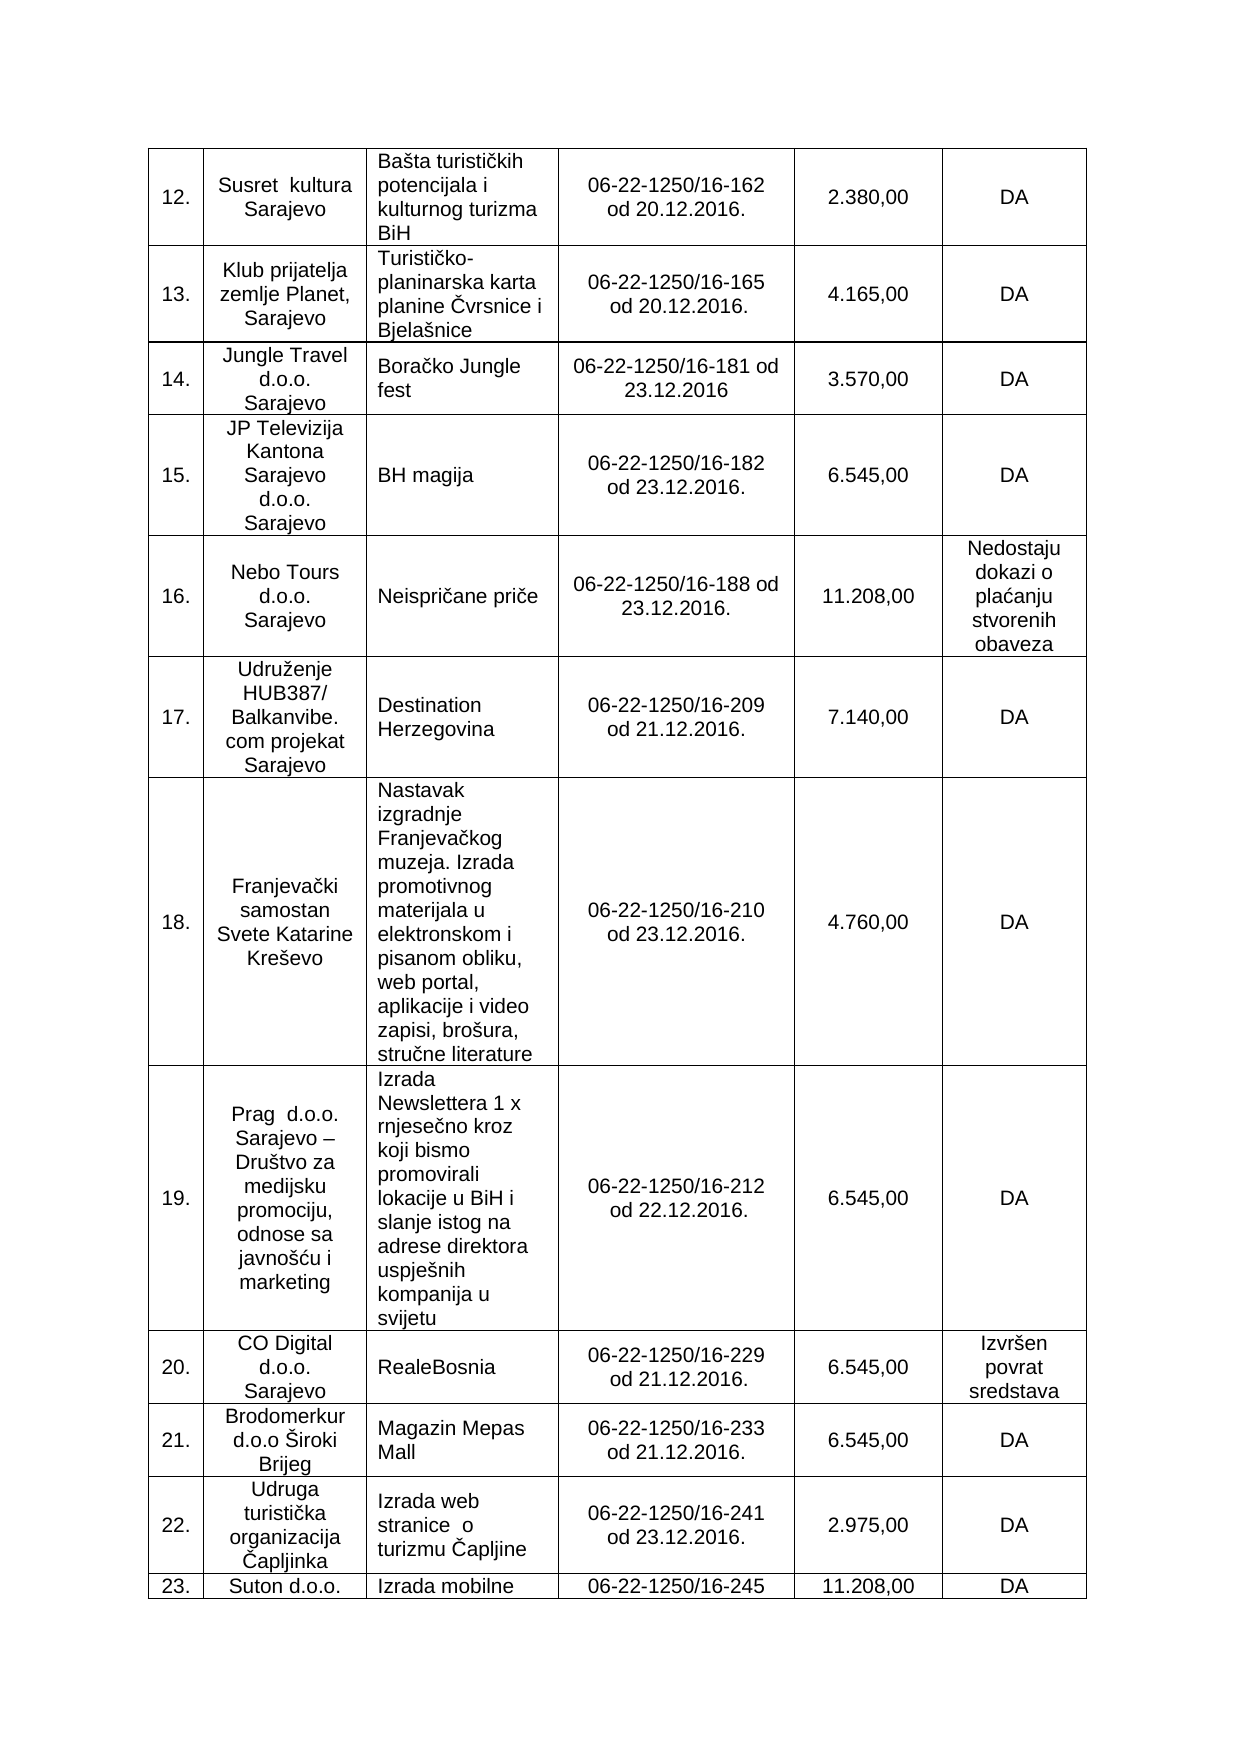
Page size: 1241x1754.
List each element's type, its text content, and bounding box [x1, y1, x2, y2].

table_cell Magazin Mepas Mall [367, 1404, 558, 1476]
table_cell 6.545,00 [795, 1331, 942, 1403]
table_cell 14. [149, 343, 203, 414]
table_cell 13. [149, 246, 203, 341]
table_cell 06-22-1250/16-209 od 21.12.2016. [559, 657, 794, 777]
table_cell Jungle Travel d.o.o. Sarajevo [204, 343, 366, 414]
table_cell Franjevački samostan Svete Katarine Kreševo [204, 778, 366, 1065]
table_cell 4.760,00 [795, 778, 942, 1065]
table_cell 3.570,00 [795, 343, 942, 414]
table_cell Brodomerkur d.o.o Široki Brijeg [204, 1404, 366, 1476]
table_cell DA [943, 1066, 1086, 1330]
table_cell 06-22-1250/16-212 od 22.12.2016. [559, 1066, 794, 1330]
table_cell 11.208,00 [795, 1574, 942, 1598]
table_cell 06-22-1250/16-229 od 21.12.2016. [559, 1331, 794, 1403]
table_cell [204, 1574, 366, 1598]
table_cell RealeBosnia [367, 1331, 558, 1403]
table_cell 12. [149, 149, 203, 244]
table_cell DA [943, 1477, 1086, 1573]
table_cell CO Digital d.o.o. Sarajevo [204, 1331, 366, 1403]
table_cell 7.140,00 [795, 657, 942, 777]
table_cell Prag d.o.o. Sarajevo – Društvo za medijsku promociju, odnose sa javnošću i marketing [204, 1066, 366, 1330]
table_cell DA [943, 415, 1086, 535]
table_cell 06-22-1250/16-188 od 23.12.2016. [559, 536, 794, 656]
table_cell Neispričane priče [367, 536, 558, 656]
table_cell Izvršen povrat sredstava [943, 1331, 1086, 1403]
table_cell 4.165,00 [795, 246, 942, 341]
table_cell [367, 1574, 558, 1598]
table_cell 06-22-1250/16-182 od 23.12.2016. [559, 415, 794, 535]
table_cell Izrada Newslettera 1 x rnjesečno kroz koji bismo promovirali lokacije u BiH i slanje istog na adrese direktora uspješnih kompanija u svijetu [367, 1066, 558, 1330]
table_cell 06-22-1250/16-162 od 20.12.2016. [559, 149, 794, 244]
table_cell 23. [149, 1574, 203, 1598]
table_cell DA [943, 778, 1086, 1065]
table_cell Udruženje HUB387/ Balkanvibe. com projekat Sarajevo [204, 657, 366, 777]
table_cell Klub prijatelja zemlje Planet, Sarajevo [204, 246, 366, 341]
table_cell 11.208,00 [795, 536, 942, 656]
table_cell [559, 1574, 794, 1598]
table_cell Nebo Tours d.o.o. Sarajevo [204, 536, 366, 656]
table_cell 06-22-1250/16-210 od 23.12.2016. [559, 778, 794, 1065]
table_cell DA [943, 246, 1086, 341]
table_cell 6.545,00 [795, 1066, 942, 1330]
table_cell 6.545,00 [795, 415, 942, 535]
table_cell 06-22-1250/16-233 od 21.12.2016. [559, 1404, 794, 1476]
table_cell DA [943, 657, 1086, 777]
table_cell DA [943, 1404, 1086, 1476]
table_cell Izrada web stranice o turizmu Čapljine [367, 1477, 558, 1573]
table_cell 2.975,00 [795, 1477, 942, 1573]
table_cell Udruga turistička organizacija Čapljinka [204, 1477, 366, 1573]
table_cell 06-22-1250/16-165 od 20.12.2016. [559, 246, 794, 341]
table_cell 21. [149, 1404, 203, 1476]
table_cell 18. [149, 778, 203, 1065]
table_cell 22. [149, 1477, 203, 1573]
table_cell DA [943, 1574, 1086, 1598]
table_cell Nedostaju dokazi o plaćanju stvorenih obaveza [943, 536, 1086, 656]
table_cell DA [943, 149, 1086, 244]
table_cell 06-22-1250/16-181 od 23.12.2016 [559, 343, 794, 414]
table_cell Susret kultura Sarajevo [204, 149, 366, 244]
table_cell Boračko Jungle fest [367, 343, 558, 414]
table_cell DA [943, 343, 1086, 414]
table_cell Nastavak izgradnje Franjevačkog muzeja. Izrada promotivnog materijala u elektronskom i pisanom obliku, web portal, aplikacije i video zapisi, brošura, stručne literature [367, 778, 558, 1065]
table_cell 17. [149, 657, 203, 777]
table_cell 19. [149, 1066, 203, 1330]
table_cell 2.380,00 [795, 149, 942, 244]
table_cell 6.545,00 [795, 1404, 942, 1476]
table_cell JP Televizija Kantona Sarajevo d.o.o. Sarajevo [204, 415, 366, 535]
table_cell 20. [149, 1331, 203, 1403]
table_cell Destination Herzegovina [367, 657, 558, 777]
table_cell BH magija [367, 415, 558, 535]
table_cell 16. [149, 536, 203, 656]
table_cell 15. [149, 415, 203, 535]
table_cell 06-22-1250/16-241 od 23.12.2016. [559, 1477, 794, 1573]
table_cell Turističko-planinarska karta planine Čvrsnice i Bjelašnice [367, 246, 558, 341]
table_cell Bašta turističkih potencijala i kulturnog turizma BiH [367, 149, 558, 244]
